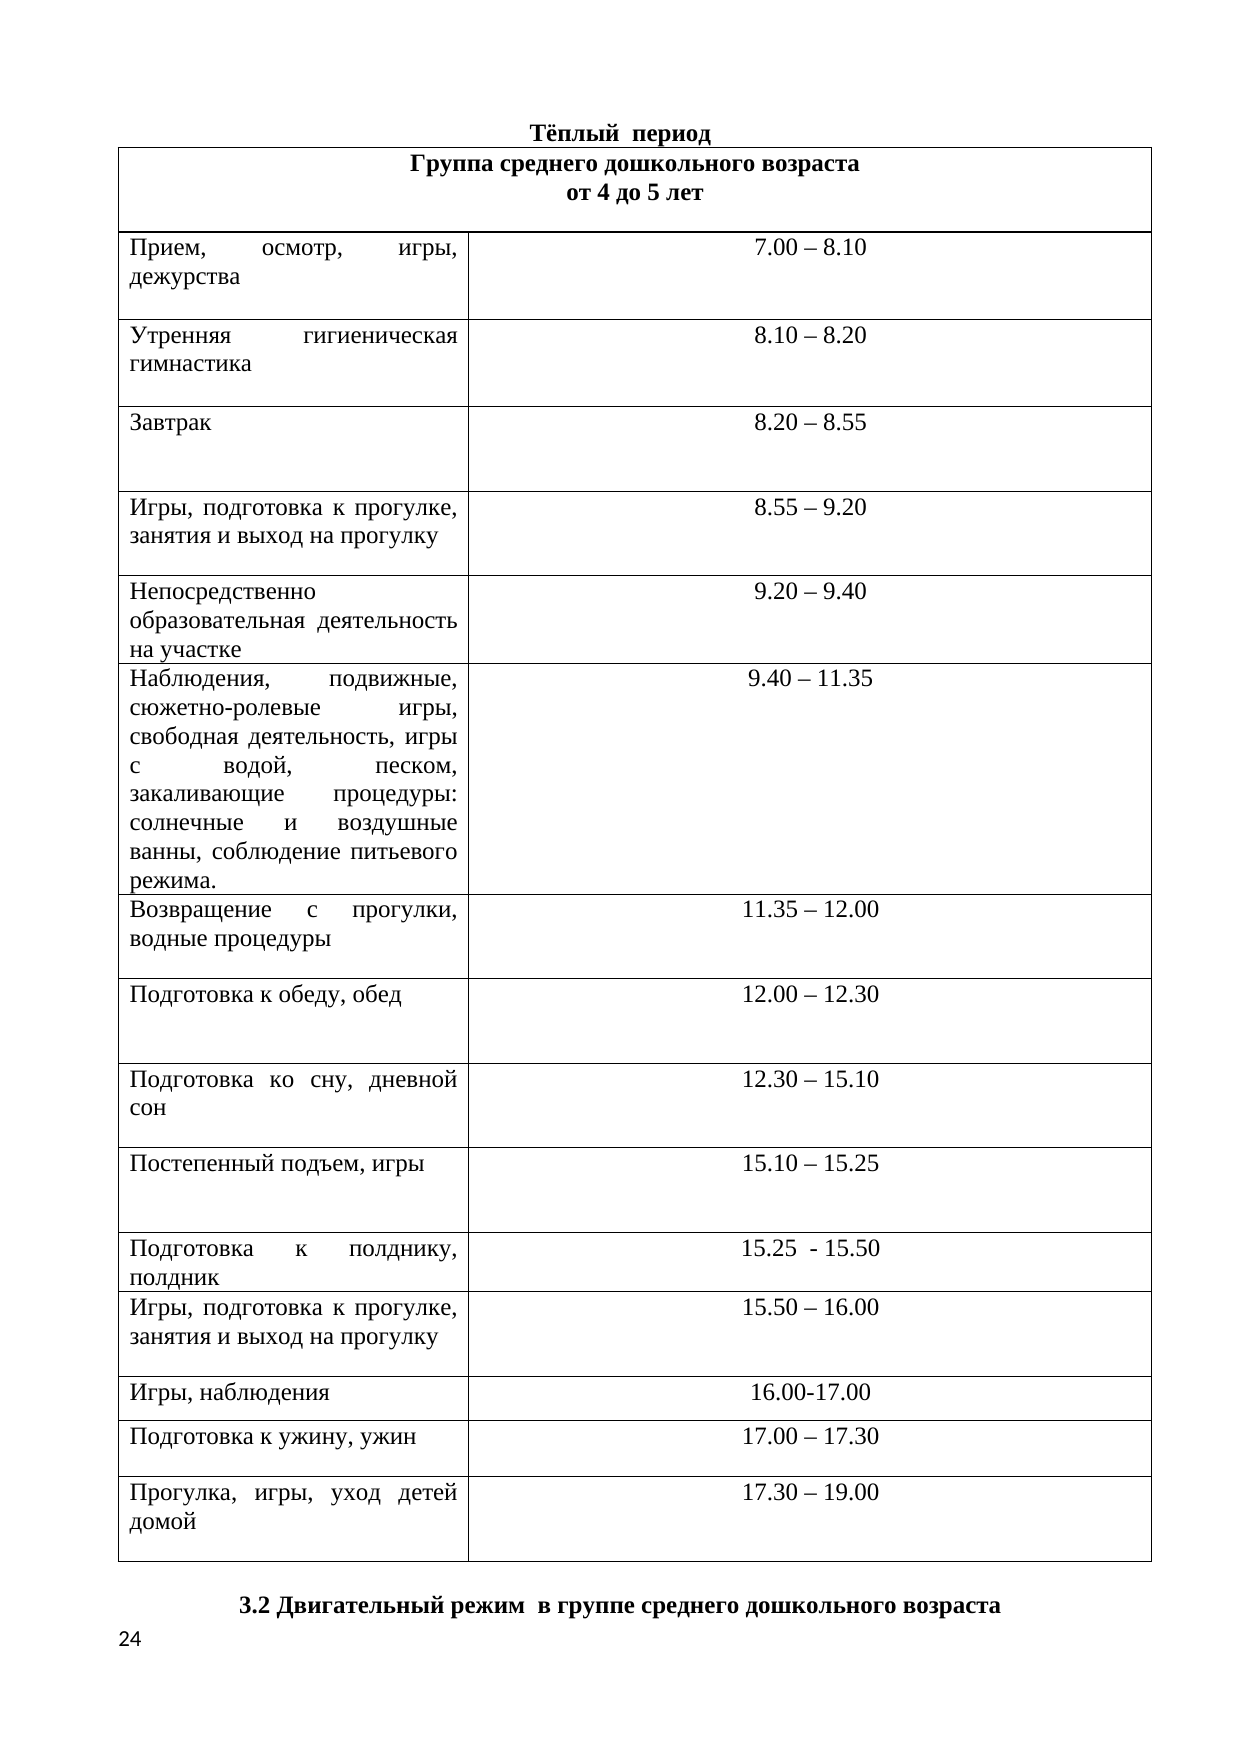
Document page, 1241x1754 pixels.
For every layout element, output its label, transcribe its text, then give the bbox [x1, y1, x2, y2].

table_cell Постепенный подъем, игры [119, 1148, 468, 1232]
table_cell Наблюдения, подвижные, сюжетно-ролевые игры, свободная деятельность, игры с водой, песком, закаливающие процедуры: солнечные и воздушные ванны, соблюдение питьевого режима. [119, 664, 468, 893]
table_cell 12.30 – 15.10 [469, 1064, 1151, 1147]
table_cell Подготовка к полднику, полдник [119, 1233, 468, 1291]
table_cell 17.30 – 19.00 [469, 1477, 1151, 1561]
text Тёплый период [118, 118, 1122, 147]
table_cell Игры, наблюдения [119, 1377, 468, 1420]
table_cell 8.55 – 9.20 [469, 492, 1151, 575]
table_cell Утренняя гигиеническая гимнастика [119, 320, 468, 406]
table_cell 8.20 – 8.55 [469, 407, 1151, 491]
table_cell 16.00-17.00 [469, 1377, 1151, 1420]
table_cell Завтрак [119, 407, 468, 491]
table_cell 8.10 – 8.20 [469, 320, 1151, 406]
table_cell 17.00 – 17.30 [469, 1421, 1151, 1476]
table_cell Возвращение с прогулки, водные процедуры [119, 895, 468, 978]
table_cell 11.35 – 12.00 [469, 895, 1151, 978]
table_cell Прием, осмотр, игры, дежурства [119, 233, 468, 319]
table_cell 9.20 – 9.40 [469, 576, 1151, 662]
table_cell 15.25 - 15.50 [469, 1233, 1151, 1291]
table_cell Подготовка ко сну, дневной сон [119, 1064, 468, 1147]
table_cell Подготовка к обеду, обед [119, 979, 468, 1063]
table_cell Игры, подготовка к прогулке, занятия и выход на прогулку [119, 1292, 468, 1376]
table_cell 15.10 – 15.25 [469, 1148, 1151, 1232]
table_cell 9.40 – 11.35 [469, 664, 1151, 893]
table_cell 15.50 – 16.00 [469, 1292, 1151, 1376]
text 3.2 Двигательный режим в группе среднего дошкольного возраста [118, 1590, 1122, 1619]
table_cell 12.00 – 12.30 [469, 979, 1151, 1063]
table_cell Игры, подготовка к прогулке, занятия и выход на прогулку [119, 492, 468, 575]
table_header Группа среднего дошкольного возраста от 4 до 5 лет [119, 148, 1151, 231]
table_cell 7.00 – 8.10 [469, 233, 1151, 319]
table_cell Подготовка к ужину, ужин [119, 1421, 468, 1476]
table_cell Непосредственно образовательная деятельность на участке [119, 576, 468, 662]
table_cell Прогулка, игры, уход детей домой [119, 1477, 468, 1561]
